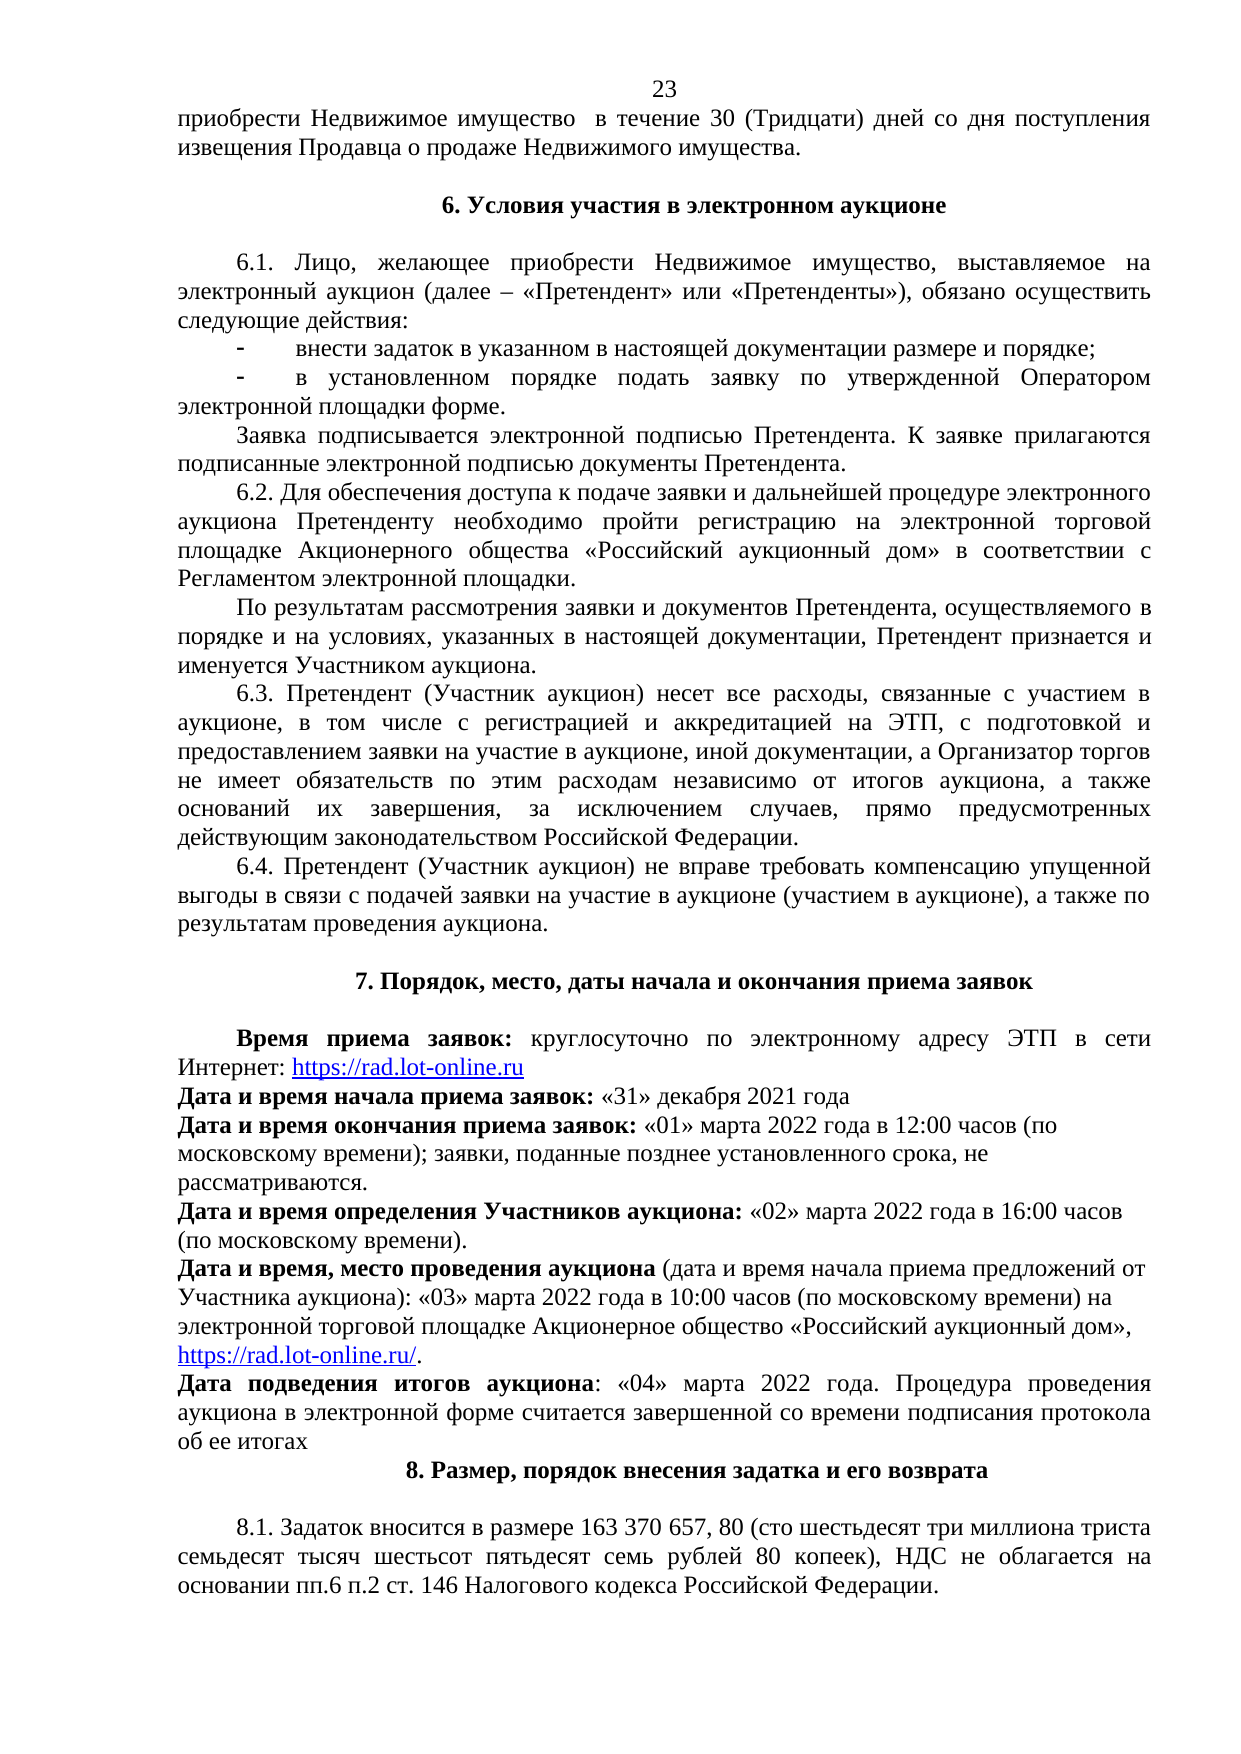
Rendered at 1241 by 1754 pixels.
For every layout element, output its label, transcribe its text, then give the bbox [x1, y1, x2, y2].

text Дата подведения итогов аукциона: «04» марта 2022 года. Процедура проведения аукциона в электронной форме считается завершенной со времени подписания протокола об ее итогах [177, 1368, 1152, 1455]
text Дата и время определения Участников аукциона: «02» марта 2022 года в 16:00 часов (по московскому времени). [177, 1196, 1152, 1253]
text Дата и время начала приема заявок: «31» декабря 2021 года [177, 1081, 1152, 1110]
text Заявка подписывается электронной подписью Претендента. К заявке прилагаются подписанные электронной подписью документы Претендента. [177, 420, 1152, 477]
subtitle 6.1. Лицо, желающее приобрести Недвижимое имущество, выставляемое на электронный аукцион (далее – «Претендент» или «Претенденты»), обязано осуществить следующие действия: [177, 247, 1152, 333]
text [177, 103, 1152, 161]
text По результатам рассмотрения заявки и документов Претендента, осуществляемого в порядке и на условиях, указанных в настоящей документации, Претендент признается и именуется Участником аукциона. [177, 592, 1152, 678]
subtitle 6.2. Для обеспечения доступа к подаче заявки и дальнейшей процедуре электронного аукциона Претенденту необходимо пройти регистрацию на электронной торговой площадке Акционерного общества «Российский аукционный дом» в соответствии с Регламентом электронной площадки. [177, 477, 1152, 592]
text Дата и время, место проведения аукциона (дата и время начала приема предложений от Участника аукциона): «03» марта 2022 года в 10:00 часов (по московскому времени) на электронной торговой площадке Акционерное общество «Российский аукционный дом», https://rad.lot-online.ru/. [177, 1253, 1152, 1368]
subtitle внести задаток в указанном в настоящей документации размере и порядке; [177, 333, 1152, 362]
subtitle 6.3. Претендент (Участник аукцион) несет все расходы, связанные с участием в аукционе, в том числе с регистрацией и аккредитацией на ЭТП, с подготовкой и предоставлением заявки на участие в аукционе, иной документации, а Организатор торгов не имеет обязательств по этим расходам независимо от итогов аукциона, а также оснований их завершения, за исключением случаев, прямо предусмотренных действующим законодательством Российской Федерации. [177, 678, 1152, 851]
text Дата и время окончания приема заявок: «01» марта 2022 года в 12:00 часов (по московскому времени); заявки, поданные позднее установленного срока, не рассматриваются. [177, 1110, 1152, 1196]
subtitle 6.4. Претендент (Участник аукцион) не вправе требовать компенсацию упущенной выгоды в связи с подачей заявки на участие в аукционе (участием в аукционе), а также по результатам проведения аукциона. [177, 851, 1152, 937]
subtitle 6. Условия участия в электронном аукционе [177, 190, 1152, 218]
subtitle в установленном порядке подать заявку по утвержденной Оператором электронной площадки форме. [177, 362, 1152, 420]
subtitle 7. Порядок, место, даты начала и окончания приема заявок [177, 966, 1152, 995]
list Время приема заявок: круглосуточно по электронному адресу ЭТП в сети Интернет: https://rad.lot-online.ru [177, 1023, 1152, 1081]
subtitle 8. Размер, порядок внесения задатка и его возврата [177, 1455, 1152, 1483]
subtitle 8.1. Задаток вносится в размере 163 370 657, 80 (сто шестьдесят три миллиона триста семьдесят тысяч шестьсот пятьдесят семь рублей 80 копеек), НДС не облагается на основании пп.6 п.2 ст. 146 Налогового кодекса Российской Федерации. [177, 1512, 1152, 1598]
